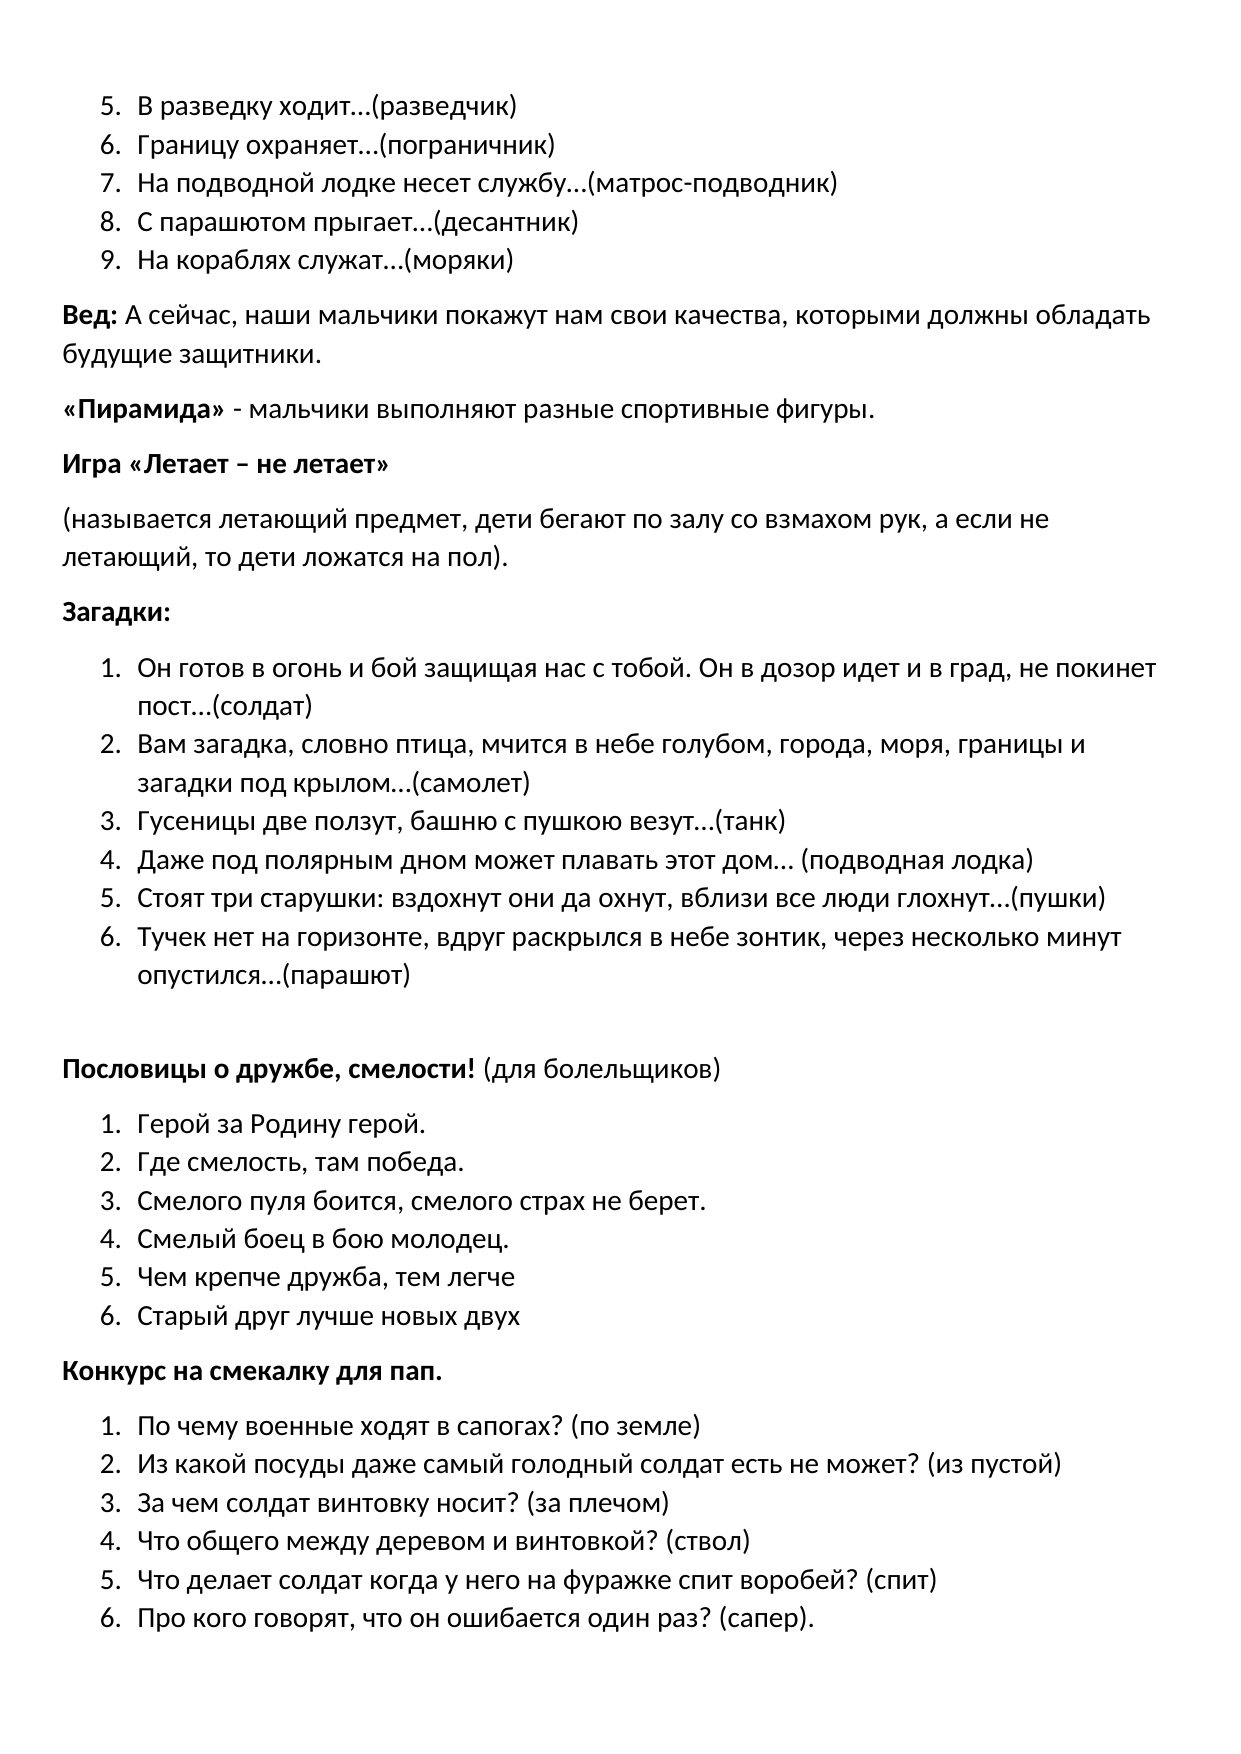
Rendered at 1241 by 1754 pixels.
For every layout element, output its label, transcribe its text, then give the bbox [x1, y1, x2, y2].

list Что делает солдат когда у него на фуражке спит воробей? (спит) [99, 1561, 1178, 1597]
list Старый друг лучше новых двух [99, 1297, 1178, 1333]
text (называется летающий предмет, дети бегают по залу со взмахом рук, а если не летающий, то дети ложатся на пол). [62, 500, 1178, 574]
text Пословицы о дружбе, смелости! (для болельщиков) [62, 1050, 1178, 1085]
list За чем солдат винтовку носит? (за плечом) [99, 1484, 1178, 1520]
list Даже под полярным дном может плавать этот дом… (подводная лодка) [99, 841, 1178, 876]
list Герой за Родину герой. [99, 1105, 1178, 1140]
list Он готов в огонь и бой защищая нас с тобой. Он в дозор идет и в град, не покинет пост…(солдат) [99, 649, 1178, 723]
list Тучек нет на горизонте, вдруг раскрылся в небе зонтик, через несколько минут опустился…(парашют) [99, 918, 1178, 992]
list Что общего между деревом и винтовкой? (ствол) [99, 1522, 1178, 1558]
list Смелый боец в бою молодец. [99, 1220, 1178, 1256]
list Про кого говорят, что он ошибается один раз? (сапер). [99, 1599, 1178, 1635]
list Смелого пуля боится, смелого страх не берет. [99, 1182, 1178, 1217]
list Где смелость, там победа. [99, 1143, 1178, 1179]
list На кораблях служат…(моряки) [99, 241, 1178, 277]
list Гусеницы две ползут, башню с пушкою везут…(танк) [99, 802, 1178, 838]
list В разведку ходит…(разведчик) [99, 87, 1178, 123]
text Конкурс на смекалку для пап. [62, 1352, 1178, 1388]
list Границу охраняет…(пограничник) [99, 126, 1178, 161]
list Стоят три старушки: вздохнут они да охнут, вблизи все люди глохнут…(пушки) [99, 879, 1178, 915]
text Вед: А сейчас, наши мальчики покажут нам свои качества, которыми должны обладать будущие защитники. [62, 296, 1178, 370]
list Чем крепче дружба, тем легче [99, 1258, 1178, 1294]
text Загадки: [62, 593, 1178, 629]
list На подводной лодке несет службу…(матрос-подводник) [99, 164, 1178, 200]
text Игра «Летает – не летает» [62, 445, 1178, 481]
list Из какой посуды даже самый голодный солдат есть не может? (из пустой) [99, 1446, 1178, 1481]
list По чему военные ходят в сапогах? (по земле) [99, 1407, 1178, 1443]
list Вам загадка, словно птица, мчится в небе голубом, города, моря, границы и загадки под крылом…(самолет) [99, 726, 1178, 799]
text «Пирамида» - мальчики выполняют разные спортивные фигуры. [62, 390, 1178, 425]
list С парашютом прыгает…(десантник) [99, 203, 1178, 238]
